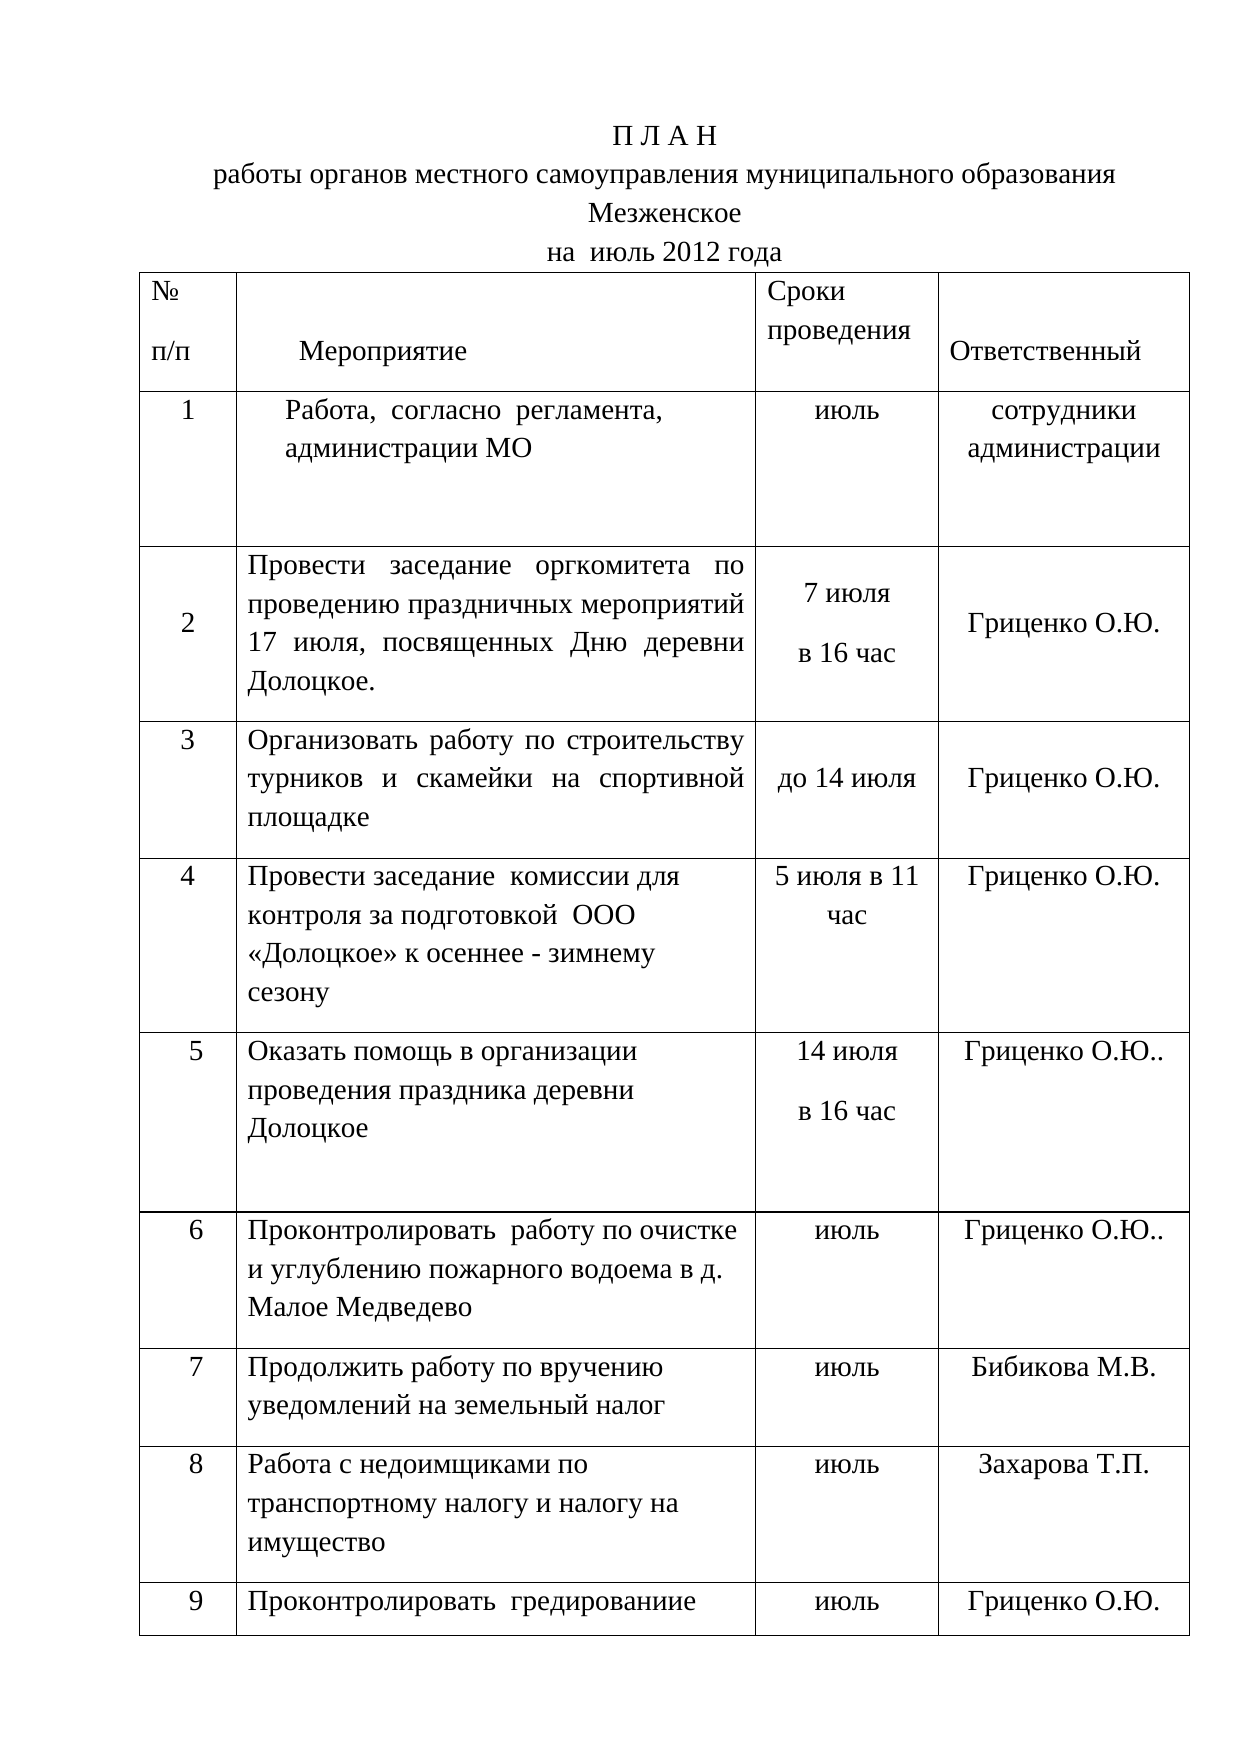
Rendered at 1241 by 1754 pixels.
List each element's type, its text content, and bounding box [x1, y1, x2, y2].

table_cell июль [756, 1213, 938, 1348]
table_cell 2 [140, 547, 236, 721]
table_cell Гриценко О.Ю. [939, 859, 1189, 1032]
table_header Мероприятие [237, 273, 755, 391]
table_cell 7 [140, 1349, 236, 1446]
table_cell 9 [140, 1583, 236, 1635]
table_header № п/п [140, 273, 236, 391]
table_cell 14 июля в 16 час [756, 1033, 938, 1211]
table_cell Гриценко О.Ю. [939, 1583, 1189, 1635]
table_cell июль [756, 392, 938, 546]
table_cell Оказать помощь в организации проведения праздника деревни Долоцкое [237, 1033, 755, 1211]
table_cell Провести заседание комиссии для контроля за подготовкой ООО «Долоцкое» к осеннее - зимнему сезону [237, 859, 755, 1032]
table_cell Гриценко О.Ю.. [939, 1213, 1189, 1348]
table_cell июль [756, 1447, 938, 1582]
table_cell Работа, согласно регламента, администрации МО [237, 392, 755, 546]
table_cell Бибикова М.В. [939, 1349, 1189, 1446]
table_cell 4 [140, 859, 236, 1032]
table_cell 8 [140, 1447, 236, 1582]
table_cell 5 [140, 1033, 236, 1211]
table_cell Проконтролировать работу по очистке и углублению пожарного водоема в д. Малое Медведево [237, 1213, 755, 1348]
table_cell Гриценко О.Ю. [939, 547, 1189, 721]
table_cell 7 июля в 16 час [756, 547, 938, 721]
table_cell июль [756, 1583, 938, 1635]
table_cell 3 [140, 722, 236, 857]
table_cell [237, 1583, 755, 1635]
table_header Сроки проведения [756, 273, 938, 391]
table_cell Захарова Т.П. [939, 1447, 1189, 1582]
table_cell Гриценко О.Ю. [939, 722, 1189, 857]
table_cell Гриценко О.Ю.. [939, 1033, 1189, 1211]
table_cell Продолжить работу по вручению уведомлений на земельный налог [237, 1349, 755, 1446]
table_cell сотрудники администрации [939, 392, 1189, 546]
table_cell Работа с недоимщиками по транспортному налогу и налогу на имущество [237, 1447, 755, 1582]
table_cell Организовать работу по строительству турников и скамейки на спортивной площадке [237, 722, 755, 857]
text П Л А Н [177, 118, 1152, 152]
text на июль 2012 года [177, 234, 1152, 267]
table_cell 1 [140, 392, 236, 546]
table_cell до 14 июля [756, 722, 938, 857]
text работы органов местного самоуправления муниципального образования Мезженское [177, 157, 1152, 229]
table_cell июль [756, 1349, 938, 1446]
table_header Ответственный [939, 273, 1189, 391]
table_cell 6 [140, 1213, 236, 1348]
table_cell 5 июля в 11 час [756, 859, 938, 1032]
table_cell Провести заседание оргкомитета по проведению праздничных мероприятий 17 июля, посвященных Дню деревни Долоцкое. [237, 547, 755, 721]
